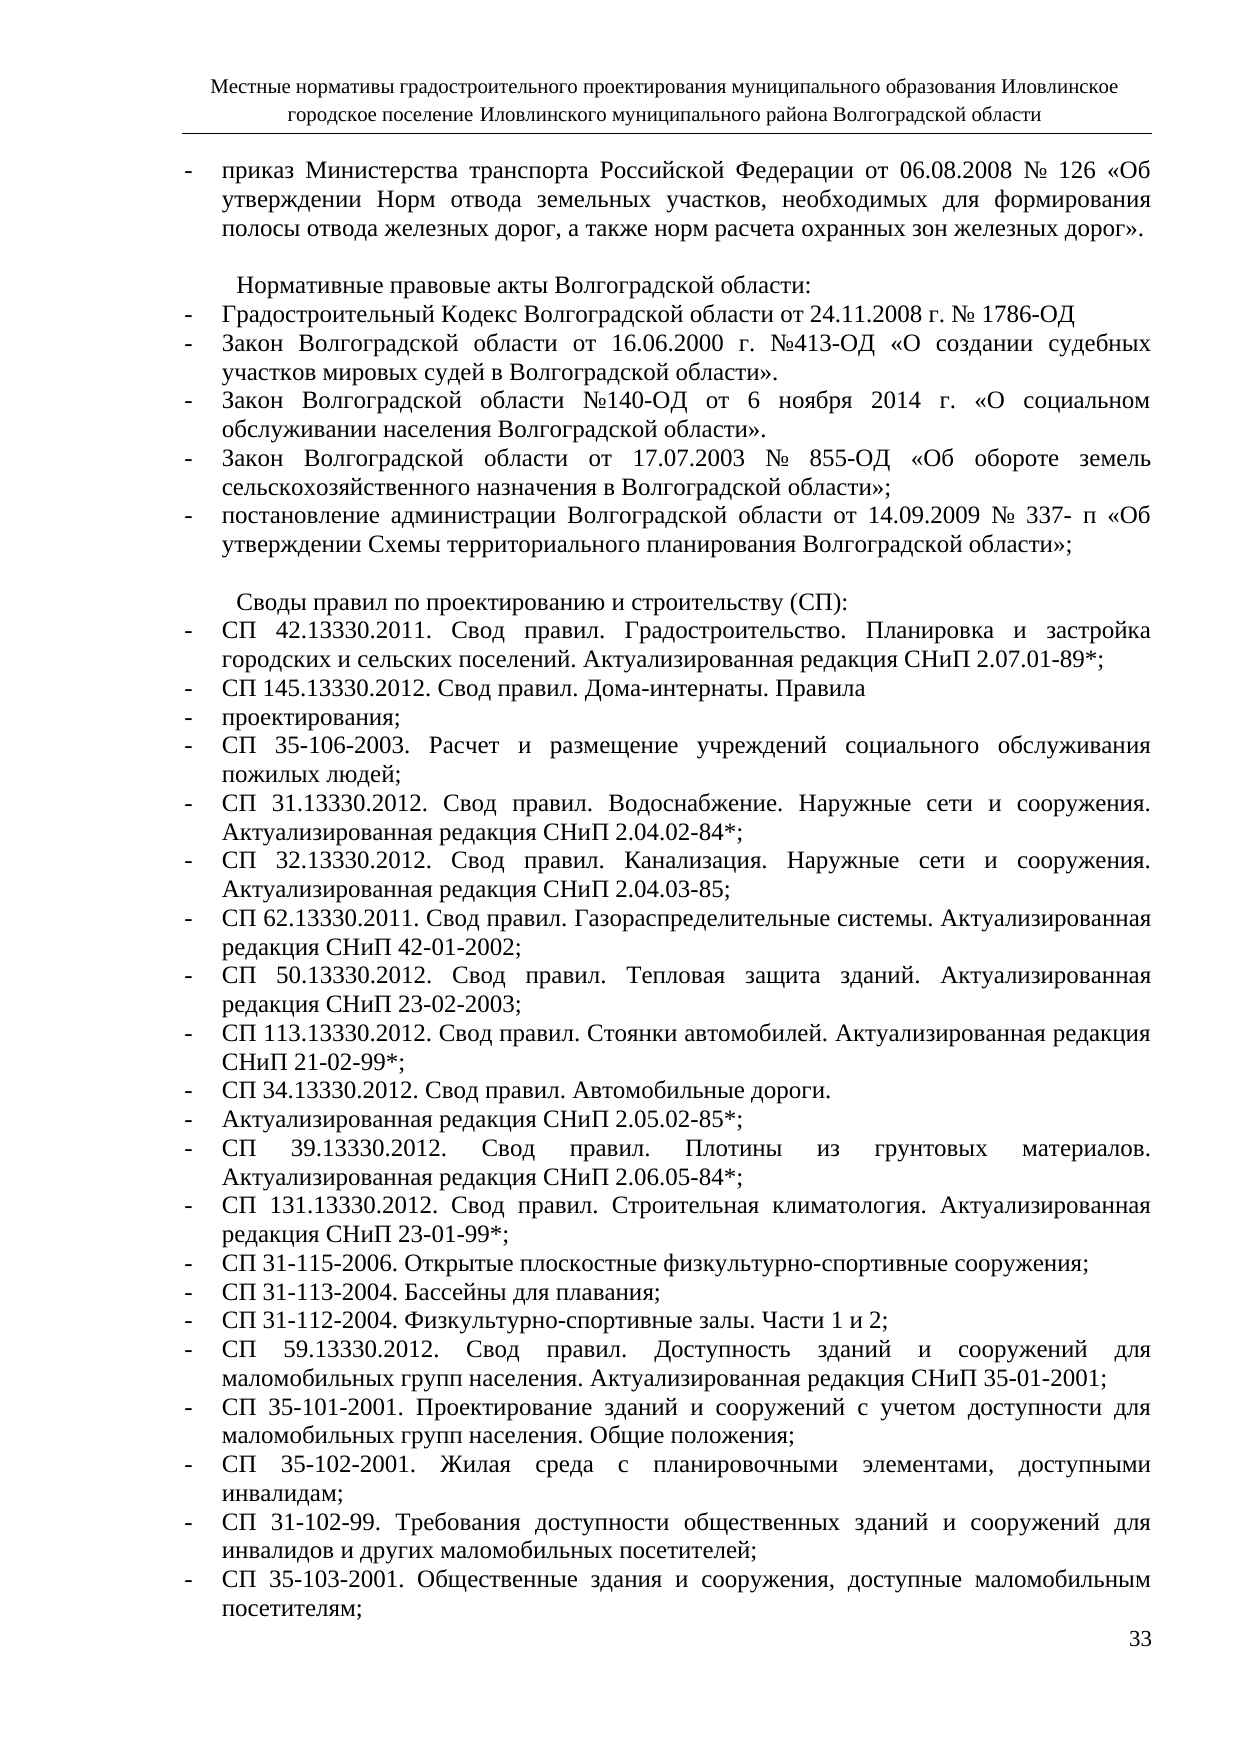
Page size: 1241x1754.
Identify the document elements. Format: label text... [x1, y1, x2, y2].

list СП 59.13330.2012. Свод правил. Доступность зданий и сооружений для маломобильных групп населения. Актуализированная редакция СНиП 35-01-2001; [184, 1334, 1152, 1392]
list СП 50.13330.2012. Свод правил. Тепловая защита зданий. Актуализированная редакция СНиП 23-02-2003; [184, 960, 1152, 1018]
list СП 32.13330.2012. Свод правил. Канализация. Наружные сети и сооружения. Актуализированная редакция СНиП 2.04.03-85; [184, 845, 1152, 903]
list СП 131.13330.2012. Свод правил. Строительная климатология. Актуализированная редакция СНиП 23-01-99*; [184, 1190, 1152, 1248]
list СП 31-115-2006. Открытые плоскостные физкультурно-спортивные сооружения; [184, 1248, 1152, 1277]
list постановление администрации Волгоградской области от 14.09.2009 № 337- п «Об утверждении Схемы территориального планирования Волгоградской области»; [184, 500, 1152, 558]
list СП 62.13330.2011. Свод правил. Газораспределительные системы. Актуализированная редакция СНиП 42-01-2002; [184, 903, 1152, 960]
list СП 145.13330.2012. Свод правил. Дома-интернаты. Правила [184, 673, 1152, 702]
list СП 113.13330.2012. Свод правил. Стоянки автомобилей. Актуализированная редакция СНиП 21-02-99*; [184, 1018, 1152, 1075]
list СП 35-101-2001. Проектирование зданий и сооружений с учетом доступности для маломобильных групп населения. Общие положения; [184, 1392, 1152, 1449]
list Закон Волгоградской области №140-ОД от 6 ноября 2014 г. «О социальном обслуживании населения Волгоградской области». [184, 385, 1152, 443]
list Закон Волгоградской области от 16.06.2000 г. №413-ОД «О создании судебных участков мировых судей в Волгоградской области». [184, 328, 1152, 385]
list приказ Министерства транспорта Российской Федерации от 06.08.2008 № 126 «Об утверждении Норм отвода земельных участков, необходимых для формирования полосы отвода железных дорог, а также норм расчета охранных зон железных дорог». [184, 155, 1152, 242]
list СП 35-102-2001. Жилая среда с планировочными элементами, доступными инвалидам; [184, 1449, 1152, 1507]
text Нормативные правовые акты Волгоградской области: [177, 270, 1152, 299]
list СП 31-102-99. Требования доступности общественных зданий и сооружений для инвалидов и других маломобильных посетителей; [184, 1507, 1152, 1564]
list СП 31-112-2004. Физкультурно-спортивные залы. Части 1 и 2; [184, 1305, 1152, 1334]
list Актуализированная редакция СНиП 2.05.02-85*; [184, 1104, 1152, 1133]
list СП 31.13330.2012. Свод правил. Водоснабжение. Наружные сети и сооружения. Актуализированная редакция СНиП 2.04.02-84*; [184, 788, 1152, 845]
text Своды правил по проектированию и строительству (СП): [177, 587, 1152, 615]
list СП 39.13330.2012. Свод правил. Плотины из грунтовых материалов. Актуализированная редакция СНиП 2.06.05-84*; [184, 1133, 1152, 1190]
list проектирования; [184, 702, 1152, 730]
list СП 35-106-2003. Расчет и размещение учреждений социального обслуживания пожилых людей; [184, 730, 1152, 788]
list Градостроительный Кодекс Волгоградской области от 24.11.2008 г. № 1786-ОД [184, 299, 1152, 328]
list СП 34.13330.2012. Свод правил. Автомобильные дороги. [184, 1075, 1152, 1104]
list Закон Волгоградской области от 17.07.2003 № 855-ОД «Об обороте земель сельскохозяйственного назначения в Волгоградской области»; [184, 443, 1152, 500]
list СП 42.13330.2011. Свод правил. Градостроительство. Планировка и застройка городских и сельских поселений. Актуализированная редакция СНиП 2.07.01-89*; [184, 615, 1152, 673]
list СП 35-103-2001. Общественные здания и сооружения, доступные маломобильным посетителям; [184, 1564, 1152, 1622]
list СП 31-113-2004. Бассейны для плавания; [184, 1277, 1152, 1305]
